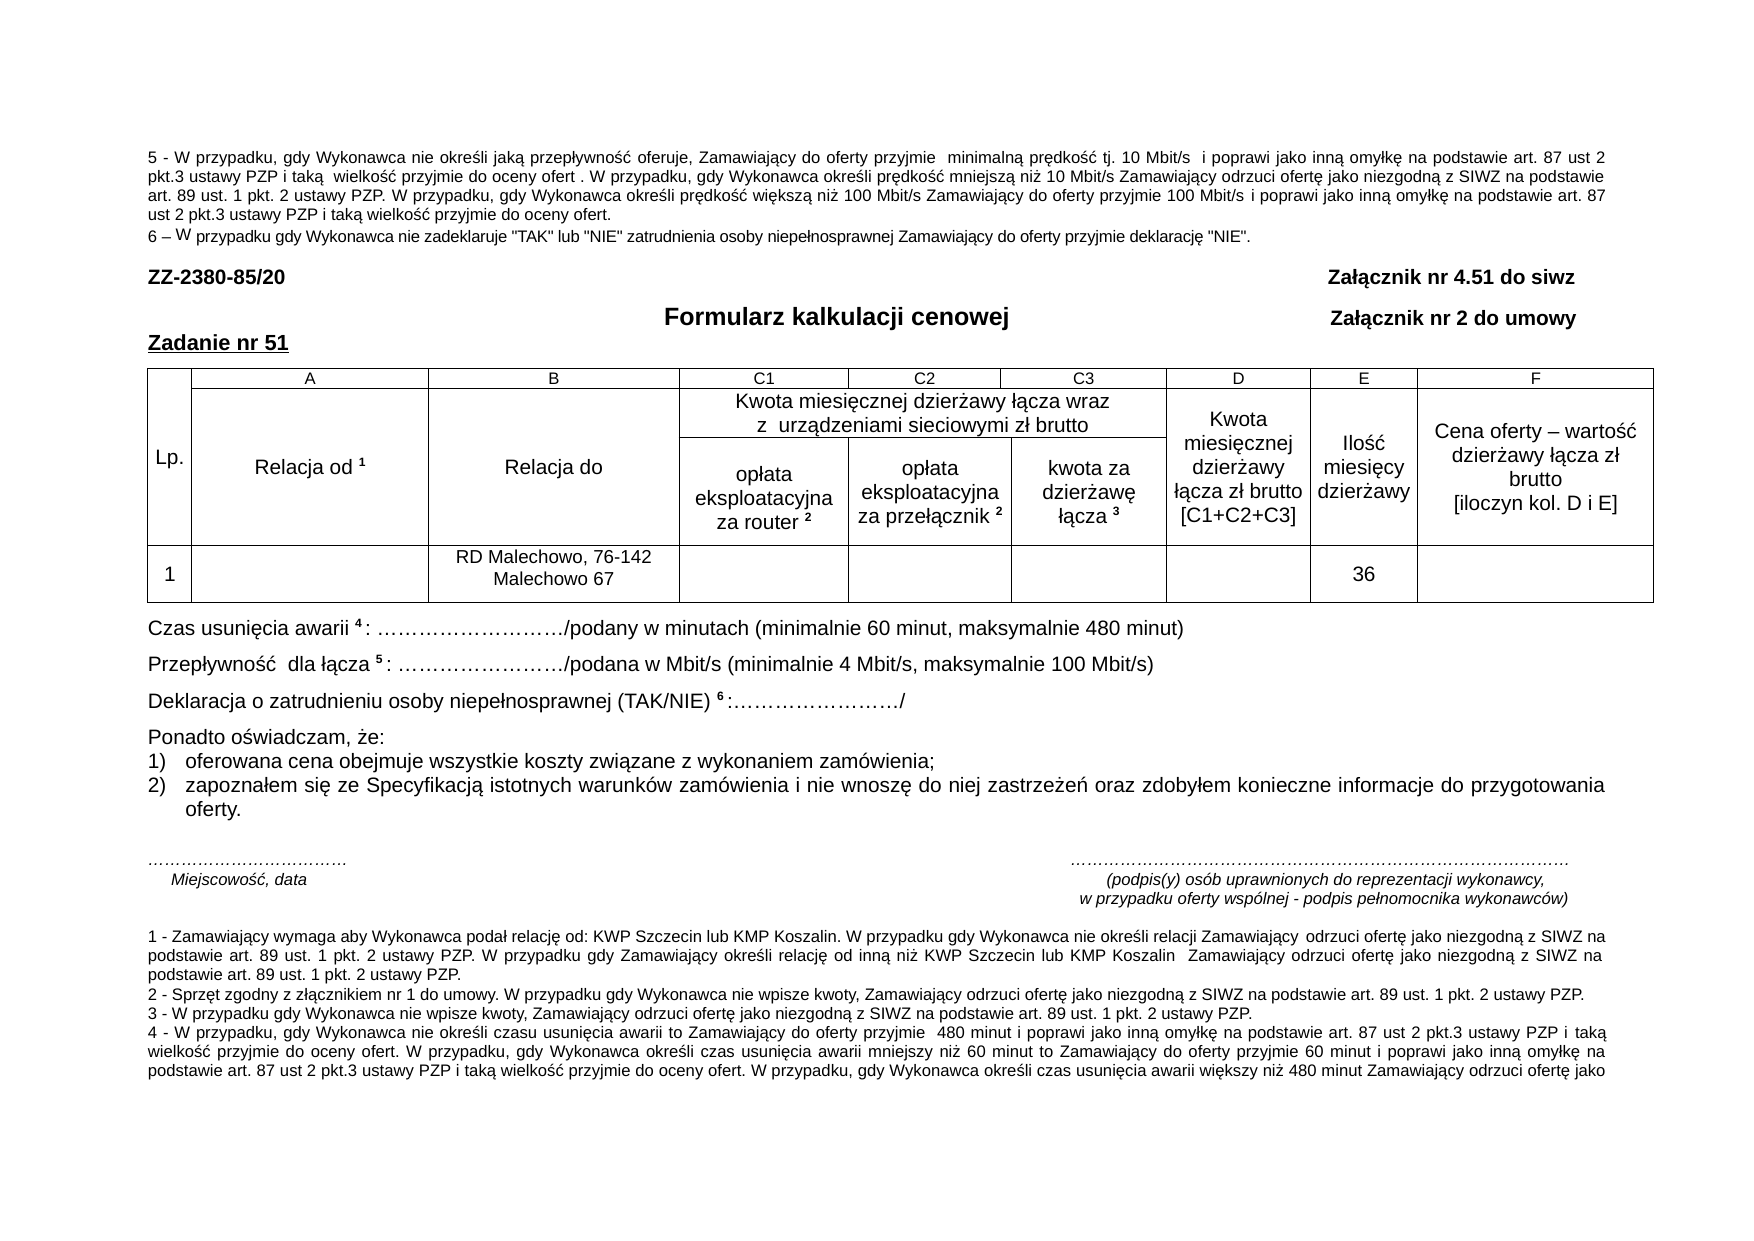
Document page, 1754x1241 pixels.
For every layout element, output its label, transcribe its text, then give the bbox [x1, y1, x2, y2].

text Zadanie nr 51 [148, 330, 1606, 355]
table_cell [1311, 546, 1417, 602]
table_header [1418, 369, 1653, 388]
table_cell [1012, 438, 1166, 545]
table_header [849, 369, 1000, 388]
text 2 - Sprzęt zgodny z złącznikiem nr 1 do umowy. W przypadku gdy Wykonawca nie wpisze kwoty, Zamawiający odrzuci ofertę jako niezgodną z SIWZ na podstawie art. 89 ust. 1 pkt. 2 ustawy PZP. [148, 984, 1606, 1003]
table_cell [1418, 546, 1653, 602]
text ……………………………… ……………………………………………………………………………… [148, 850, 1606, 869]
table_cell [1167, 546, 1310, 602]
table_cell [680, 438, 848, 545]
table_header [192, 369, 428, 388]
text Formularz kalkulacji cenowej Załącznik nr 2 do umowy [148, 301, 1606, 330]
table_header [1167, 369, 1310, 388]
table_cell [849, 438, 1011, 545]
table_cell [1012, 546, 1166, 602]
text Przepływność dla łącza 5 : ……………………/podana w Mbit/s (minimalnie 4 Mbit/s, maksymalnie 100 Mbit/s) [148, 652, 1606, 676]
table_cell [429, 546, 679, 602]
text 1 - Zamawiający wymaga aby Wykonawca podał relację od: KWP Szczecin lub KMP Koszalin. W przypadku gdy Wykonawca nie określi relacji Zamawiający odrzuci ofertę jako niezgodną z SIWZ na podstawie art. 89 ust. 1 pkt. 2 ustawy PZP. W przypadku gdy Zamawiający określi relację od inną niż KWP Szczecin lub KMP Koszalin Zamawiający odrzuci ofertę jako niezgodną z SIWZ na podstawie art. 89 ust. 1 pkt. 2 ustawy PZP. [148, 927, 1606, 984]
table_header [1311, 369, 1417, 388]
text w przypadku oferty wspólnej - podpis pełnomocnika wykonawców) [148, 888, 1606, 908]
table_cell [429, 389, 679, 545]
list oferowana cena obejmuje wszystkie koszty związane z wykonaniem zamówienia; [148, 749, 1606, 773]
text 5 - W przypadku, gdy Wykonawca nie określi jaką przepływność oferuje, Zamawiający do oferty przyjmie minimalną prędkość tj. 10 Mbit/s i poprawi jako inną omyłkę na podstawie art. 87 ust 2 pkt.3 ustawy PZP i taką wielkość przyjmie do oceny ofert . W przypadku, gdy Wykonawca określi prędkość mniejszą niż 10 Mbit/s Zamawiający odrzuci ofertę jako niezgodną z SIWZ na podstawie art. 89 ust. 1 pkt. 2 ustawy PZP. W przypadku, gdy Wykonawca określi prędkość większą niż 100 Mbit/s Zamawiający do oferty przyjmie 100 Mbit/s i poprawi jako inną omyłkę na podstawie art. 87 ust 2 pkt.3 ustawy PZP i taką wielkość przyjmie do oceny ofert. [148, 148, 1606, 224]
text Czas usunięcia awarii 4 : ………………………/podany w minutach (minimalnie 60 minut, maksymalnie 480 minut) [148, 616, 1606, 640]
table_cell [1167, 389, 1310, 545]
text 3 - W przypadku gdy Wykonawca nie wpisze kwoty, Zamawiający odrzuci ofertę jako niezgodną z SIWZ na podstawie art. 89 ust. 1 pkt. 2 ustawy PZP. [148, 1003, 1606, 1023]
text Deklaracja o zatrudnieniu osoby niepełnosprawnej (TAK/NIE) 6 :……………………/ [148, 689, 1606, 713]
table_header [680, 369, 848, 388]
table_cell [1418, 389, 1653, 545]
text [148, 1023, 1606, 1080]
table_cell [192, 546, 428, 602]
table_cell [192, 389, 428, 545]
list zapoznałem się ze Specyfikacją istotnych warunków zamówienia i nie wnoszę do niej zastrzeżeń oraz zdobyłem konieczne informacje do przygotowania oferty. [148, 773, 1606, 821]
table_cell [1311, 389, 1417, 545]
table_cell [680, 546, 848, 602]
text ZZ-2380-85/20 Załącznik nr 4.51 do siwz [148, 265, 1606, 289]
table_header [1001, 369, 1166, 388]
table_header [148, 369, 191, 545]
text 6 – W przypadku gdy Wykonawca nie zadeklaruje "TAK" lub "NIE" zatrudnienia osoby niepełnosprawnej Zamawiający do oferty przyjmie deklarację "NIE". [148, 224, 1606, 246]
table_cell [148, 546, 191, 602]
text Ponadto oświadczam, że: [148, 725, 1606, 749]
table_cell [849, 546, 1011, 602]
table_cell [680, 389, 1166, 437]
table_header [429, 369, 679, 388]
text Miejscowość, data (podpis(y) osób uprawnionych do reprezentacji wykonawcy, [148, 869, 1606, 888]
